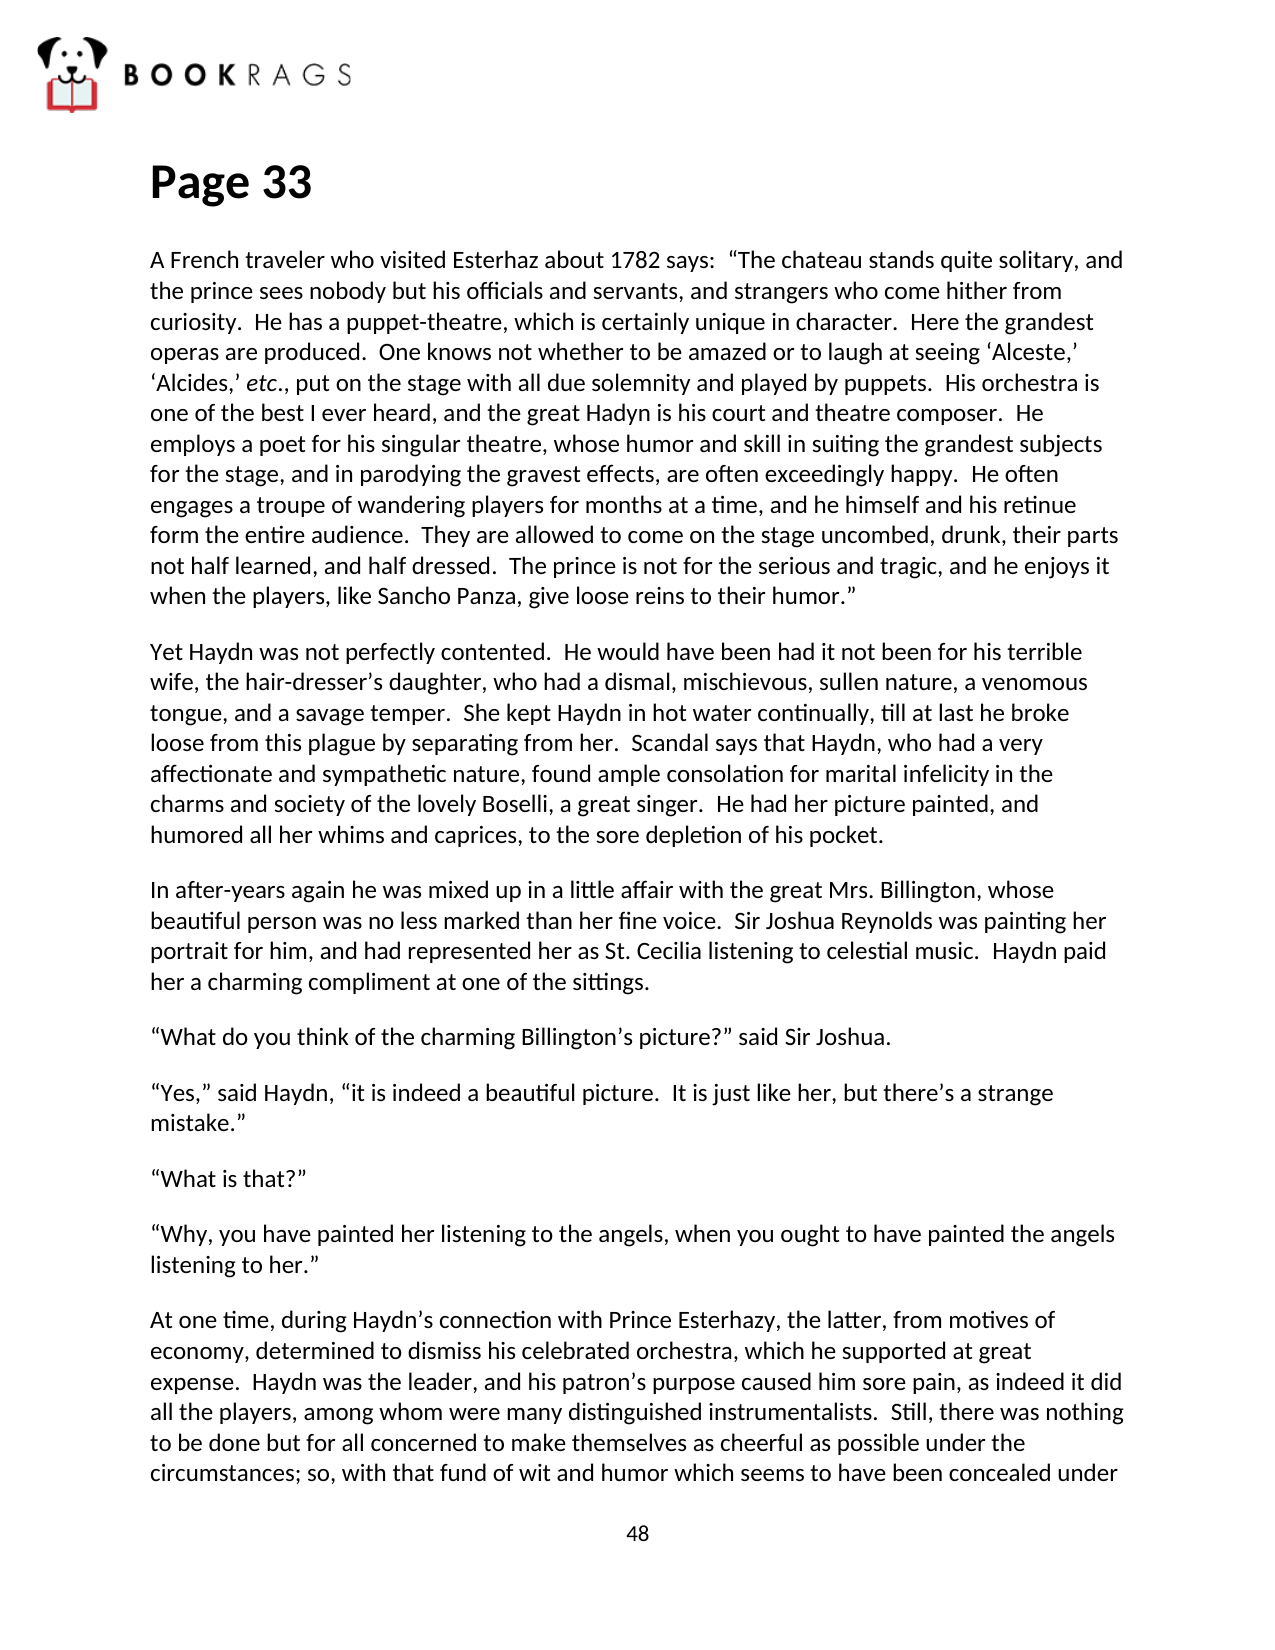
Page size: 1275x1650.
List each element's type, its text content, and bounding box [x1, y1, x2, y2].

text “Yes,” said Haydn, “it is indeed a beautiful picture. It is just like her, but there’s a strange mistake.” [150, 1077, 1125, 1138]
text “What is that?” [150, 1163, 1125, 1194]
text “Why, you have painted her listening to the angels, when you ought to have painted the angels listening to her.” [150, 1219, 1125, 1280]
picture [37, 37, 351, 113]
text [150, 1305, 1125, 1488]
text A French traveler who visited Esterhaz about 1782 says: “The chateau stands quite solitary, and the prince sees nobody but his officials and servants, and strangers who come hither from curiosity. He has a puppet-theatre, which is certainly unique in character. Here the grandest operas are produced. One knows not whether to be amazed or to laugh at seeing ‘Alceste,’ ‘Alcides,’ etc., put on the stage with all due solemnity and played by puppets. His orchestra is one of the best I ever heard, and the great Hadyn is his court and theatre composer. He employs a poet for his singular theatre, whose humor and skill in suiting the grandest subjects for the stage, and in parodying the gravest effects, are often exceedingly happy. He often engages a troupe of wandering players for months at a time, and he himself and his retinue form the entire audience. They are allowed to come on the stage uncombed, drunk, their parts not half learned, and half dressed. The prince is not for the serious and tragic, and he enjoys it when the players, like Sancho Panza, give loose reins to their humor.” [150, 244, 1125, 611]
text Page 33 [150, 150, 1125, 211]
text In after-years again he was mixed up in a little affair with the great Mrs. Billington, whose beautiful person was no less marked than her fine voice. Sir Joshua Reynolds was painting her portrait for him, and had represented her as St. Cecilia listening to celestial music. Haydn paid her a charming compliment at one of the sittings. [150, 874, 1125, 997]
text Yet Haydn was not perfectly contented. He would have been had it not been for his terrible wife, the hair-dresser’s daughter, who had a dismal, mischievous, sullen nature, a venomous tongue, and a savage temper. She kept Haydn in hot water continually, till at last he broke loose from this plague by separating from her. Scandal says that Haydn, who had a very affectionate and sympathetic nature, found ample consolation for marital infelicity in the charms and society of the lovely Boselli, a great singer. He had her picture painted, and humored all her whims and caprices, to the sore depletion of his pocket. [150, 636, 1125, 849]
text “What do you think of the charming Billington’s picture?” said Sir Joshua. [150, 1022, 1125, 1052]
